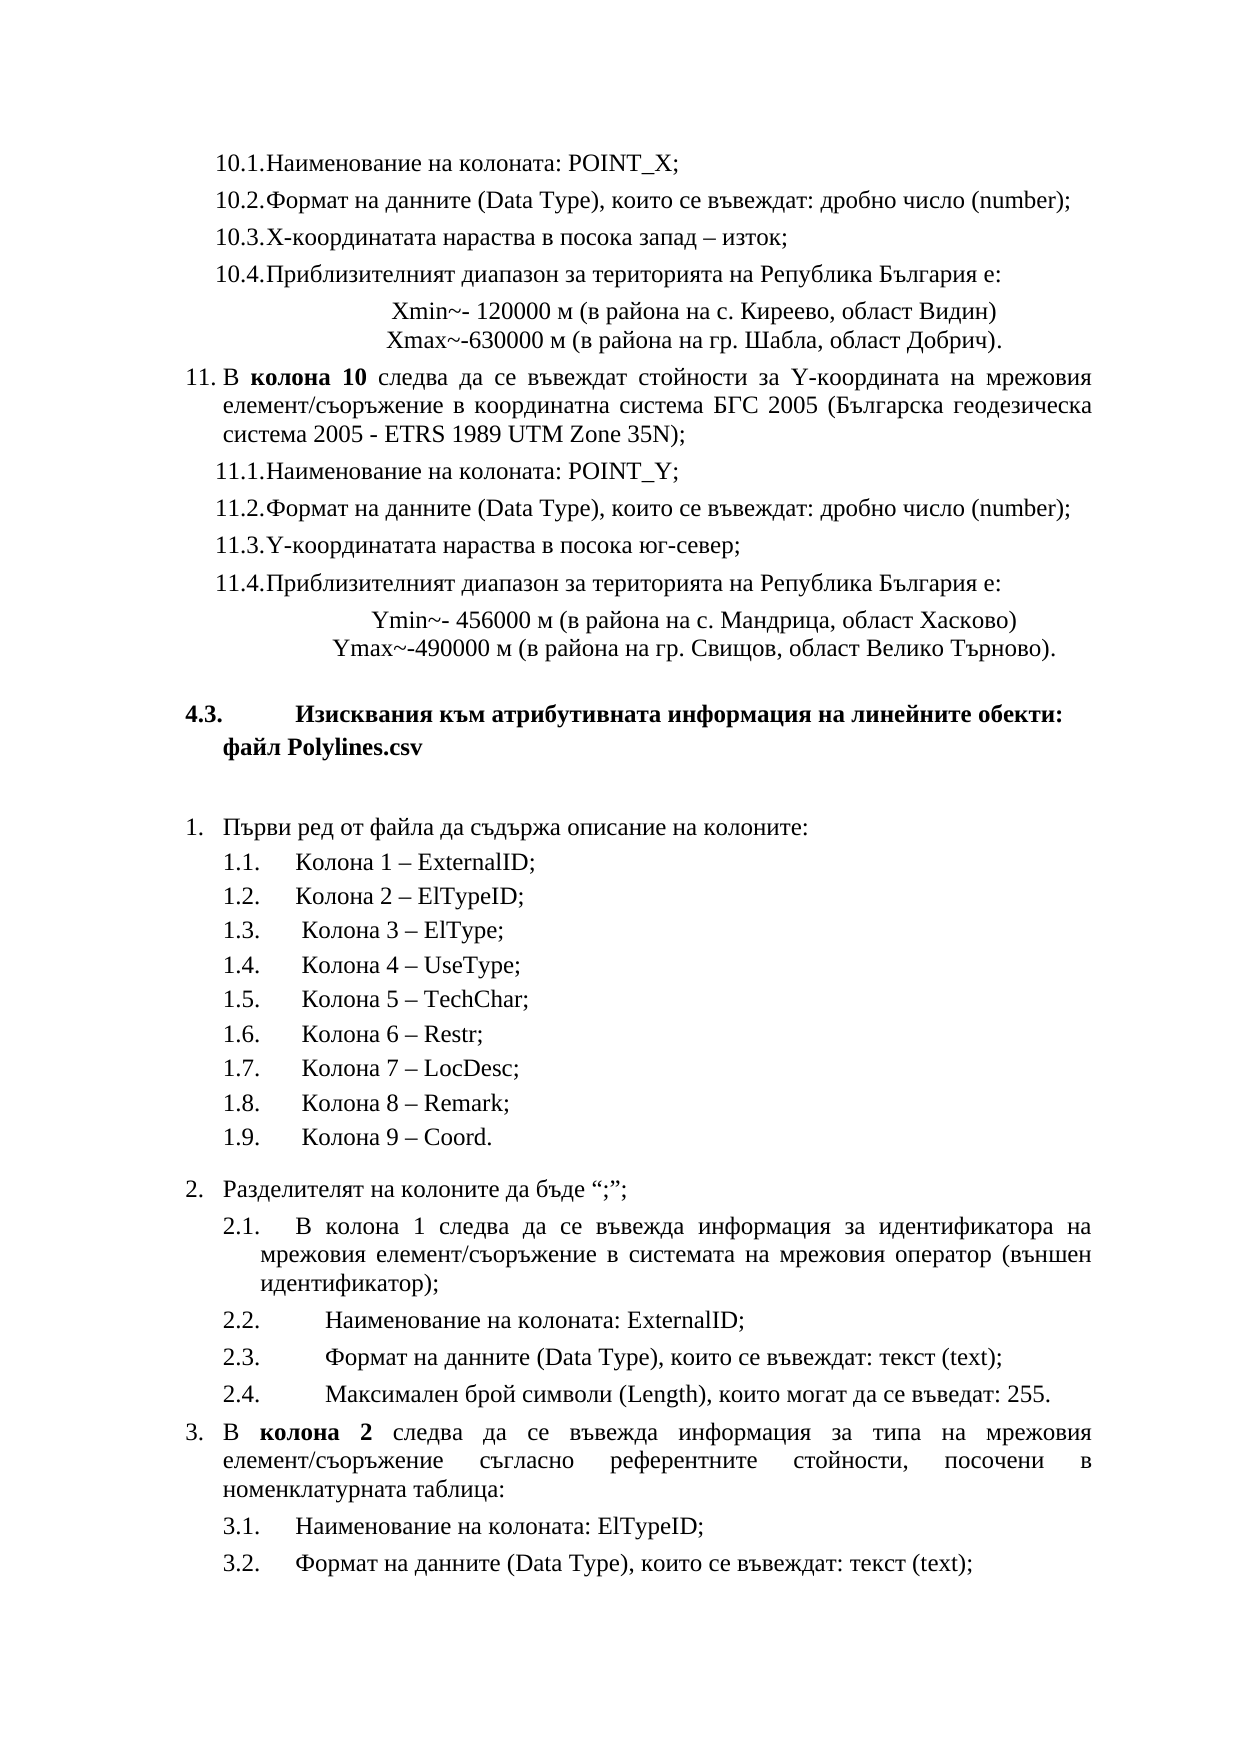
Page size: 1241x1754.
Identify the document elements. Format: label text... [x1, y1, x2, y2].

subtitle Y-координатата нараства в посока юг-север; [215, 531, 1093, 559]
subtitle Приблизителният диапазон за територията на Република България е: [215, 568, 1093, 596]
list Колона 6 – Restr; [223, 1019, 1093, 1048]
subtitle Xmax~-630000 м (в района на гр. Шабла, област Добрич). [295, 325, 1093, 353]
list Разделителят на колоните да бъде “;”; [185, 1174, 1093, 1202]
subtitle Формат на данните (Data Type), които се въвеждат: текст (text); [223, 1342, 1093, 1371]
list Колона 4 – UseType; [223, 950, 1093, 979]
subtitle Приблизителният диапазон за територията на Република България е: [215, 259, 1093, 288]
subtitle X-координатата нараства в посока запад – изток; [215, 222, 1093, 251]
subtitle Xmin~- 120000 м (в района на с. Киреево, област Видин) [295, 296, 1093, 325]
list Колона 5 – TechChar; [223, 984, 1093, 1013]
list Колона 2 – ElTypeID; [223, 881, 1093, 910]
list Формат на данните (Data Type), които се въвеждат: текст (text); [223, 1548, 1093, 1577]
list В колона 10 следва да се въвеждат стойности за Y-координата на мрежовия елемент/съоръжение в координатна система БГС 2005 (Българска геодезическа система 2005 - ETRS 1989 UTM Zone 35N); [185, 362, 1093, 448]
subtitle Наименование на колоната: POINT_Y; [215, 456, 1093, 485]
subtitle Формат на данните (Data Type), които се въвеждат: дробно число (number); [215, 185, 1093, 213]
subtitle Наименование на колоната: POINT_X; [215, 148, 1093, 176]
subtitle Максимален брой символи (Length), които могат да се въведат: 255. [223, 1379, 1093, 1408]
subtitle Ymax~-490000 м (в района на гр. Свищов, област Велико Търново). [295, 633, 1093, 662]
subtitle Наименование на колоната: ExternalID; [223, 1305, 1093, 1334]
list Колона 1 – ExternalID; [223, 847, 1093, 875]
list Наименование на колоната: ElTypeID; [223, 1511, 1093, 1540]
list Колона 7 – LocDesc; [223, 1053, 1093, 1082]
subtitle Формат на данните (Data Type), които се въвеждат: дробно число (number); [215, 493, 1093, 522]
subtitle Изисквания към атрибутивната информация на линейните обекти: файл Polylines.csv [185, 699, 1093, 761]
list Колона 3 – ElType; [223, 916, 1093, 944]
list В колона 2 следва да се въвежда информация за типа на мрежовия елемент/съоръжение съгласно референтните стойности, посочени в номенклатурната таблица: [185, 1417, 1093, 1503]
subtitle Ymin~- 456000 м (в района на с. Мандрица, област Хасково) [295, 605, 1093, 633]
list Колона 9 – Coord. [223, 1122, 1093, 1151]
list Колона 8 – Remark; [223, 1088, 1093, 1117]
list Първи ред от файла да съдържа описание на колоните: [185, 812, 1093, 841]
list В колона 1 следва да се въвежда информация за идентификатора на мрежовия елемент/съоръжение в системата на мрежовия оператор (външен идентификатор); [223, 1211, 1093, 1297]
